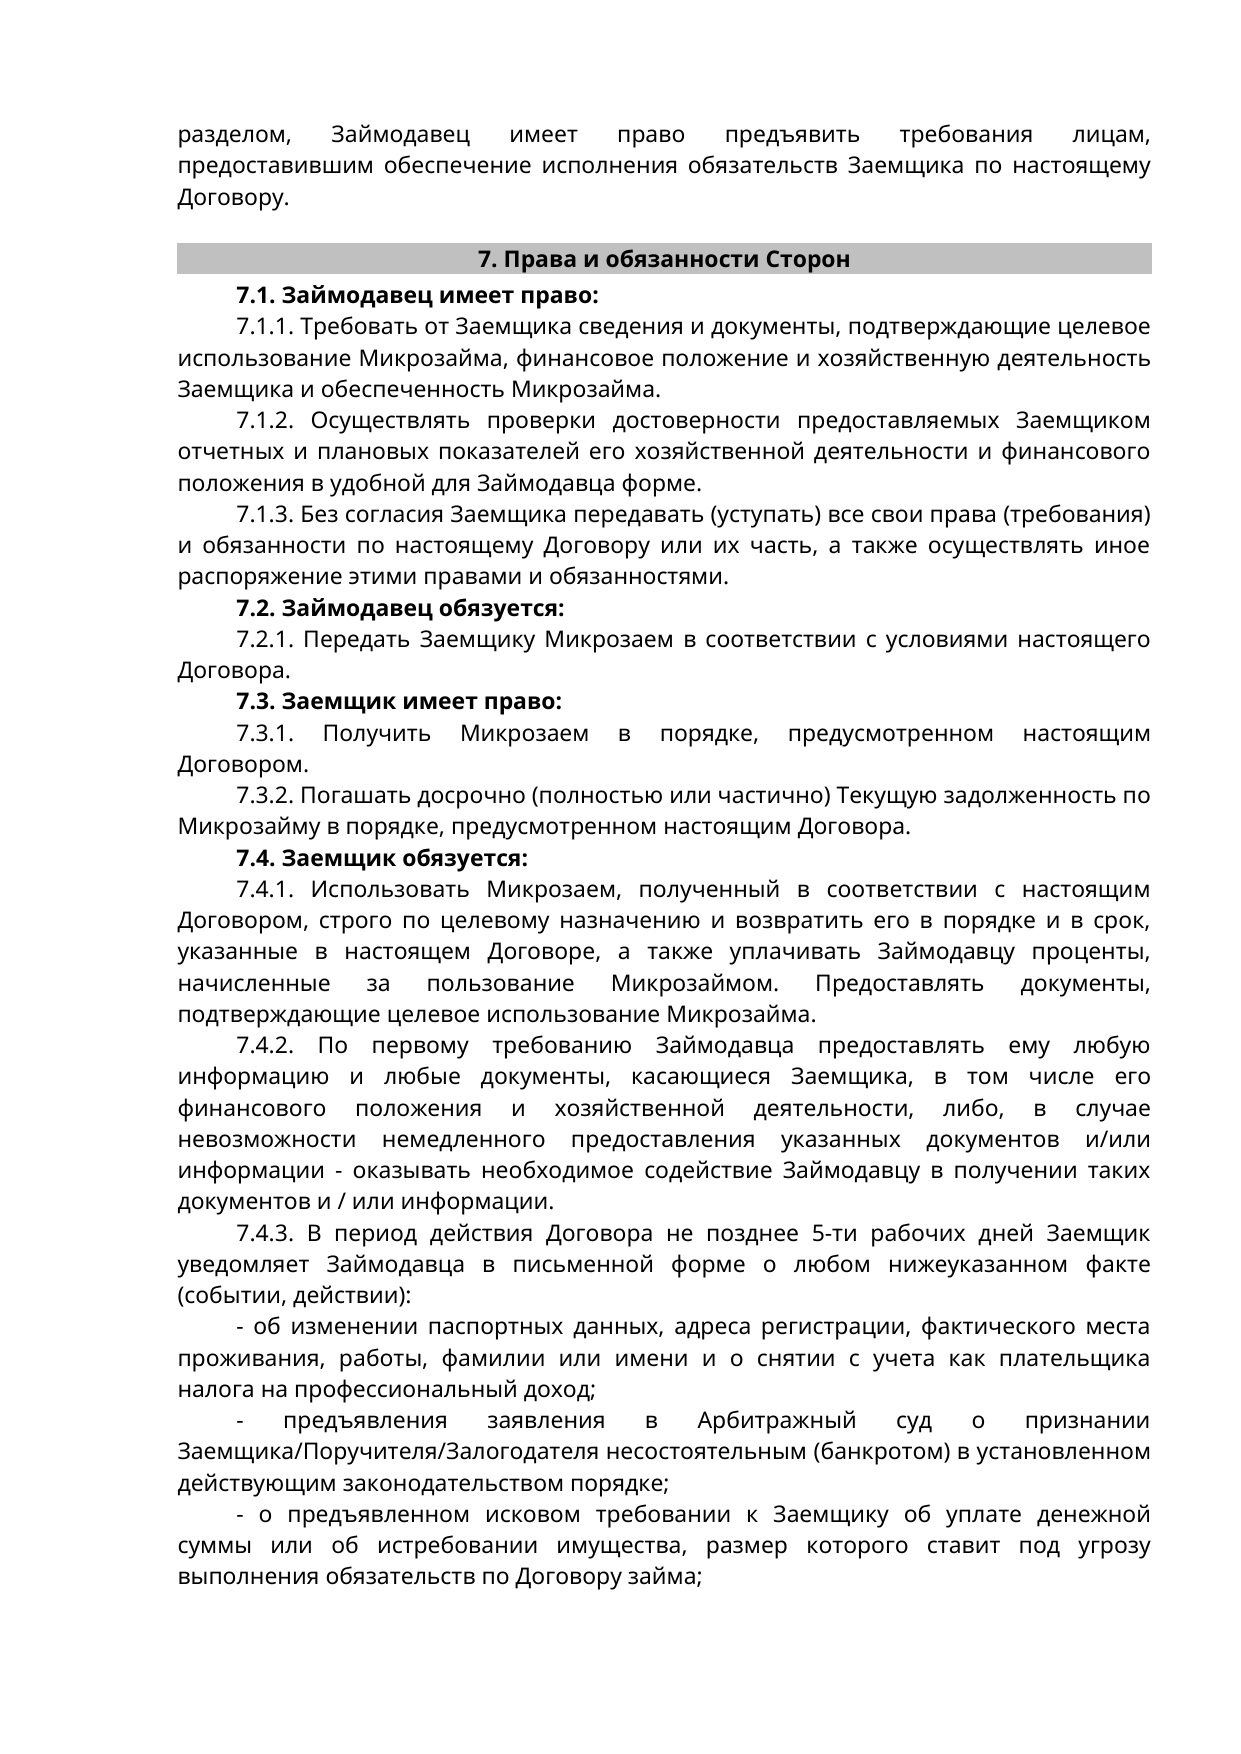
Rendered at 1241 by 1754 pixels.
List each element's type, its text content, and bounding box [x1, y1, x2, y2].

text 7. Права и обязанности Сторон [177, 243, 1152, 274]
text - предъявления заявления в Арбитражный суд о признании Заемщика/Поручителя/Залогодателя несостоятельным (банкротом) в установленном действующим законодательством порядке; [177, 1404, 1152, 1498]
text 7.1.3. Без согласия Заемщика передавать (уступать) все свои права (требования) и обязанности по настоящему Договору или их часть, а также осуществлять иное распоряжение этими правами и обязанностями. [177, 498, 1152, 592]
text 7.3.1. Получить Микрозаем в порядке, предусмотренном настоящим Договором. [177, 717, 1152, 779]
text 7.1. Займодавец имеет право: [177, 279, 1152, 310]
text 7.3. Заемщик имеет право: [177, 685, 1152, 717]
text - о предъявленном исковом требовании к Заемщику об уплате денежной суммы или об истребовании имущества, размер которого ставит под угрозу выполнения обязательств по Договору займа; [177, 1498, 1152, 1592]
text 7.3.2. Погашать досрочно (полностью или частично) Текущую задолженность по Микрозайму в порядке, предусмотренном настоящим Договора. [177, 779, 1152, 842]
text 7.2. Займодавец обязуется: [177, 592, 1152, 623]
text 7.4.2. По первому требованию Займодавца предоставлять ему любую информацию и любые документы, касающиеся Заемщика, в том числе его финансового положения и хозяйственной деятельности, либо, в случае невозможности немедленного предоставления указанных документов и/или информации - оказывать необходимое содействие Займодавцу в получении таких документов и / или информации. [177, 1029, 1152, 1217]
text - об изменении паспортных данных, адреса регистрации, фактического места проживания, работы, фамилии или имени и о снятии с учета как плательщика налога на профессиональный доход; [177, 1310, 1152, 1404]
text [177, 118, 1152, 212]
text 7.2.1. Передать Заемщику Микрозаем в соответствии с условиями настоящего Договора. [177, 623, 1152, 685]
text 7.4.3. В период действия Договора не позднее 5-ти рабочих дней Заемщик уведомляет Займодавца в письменной форме о любом нижеуказанном факте (событии, действии): [177, 1217, 1152, 1310]
text 7.4.1. Использовать Микрозаем, полученный в соответствии с настоящим Договором, строго по целевому назначению и возвратить его в порядке и в срок, указанные в настоящем Договоре, а также уплачивать Займодавцу проценты, начисленные за пользование Микрозаймом. Предоставлять документы, подтверждающие целевое использование Микрозайма. [177, 873, 1152, 1029]
text 7.1.1. Требовать от Заемщика сведения и документы, подтверждающие целевое использование Микрозайма, финансовое положение и хозяйственную деятельность Заемщика и обеспеченность Микрозайма. [177, 310, 1152, 404]
text 7.4. Заемщик обязуется: [177, 842, 1152, 873]
text 7.1.2. Осуществлять проверки достоверности предоставляемых Заемщиком отчетных и плановых показателей его хозяйственной деятельности и финансового положения в удобной для Займодавца форме. [177, 404, 1152, 498]
